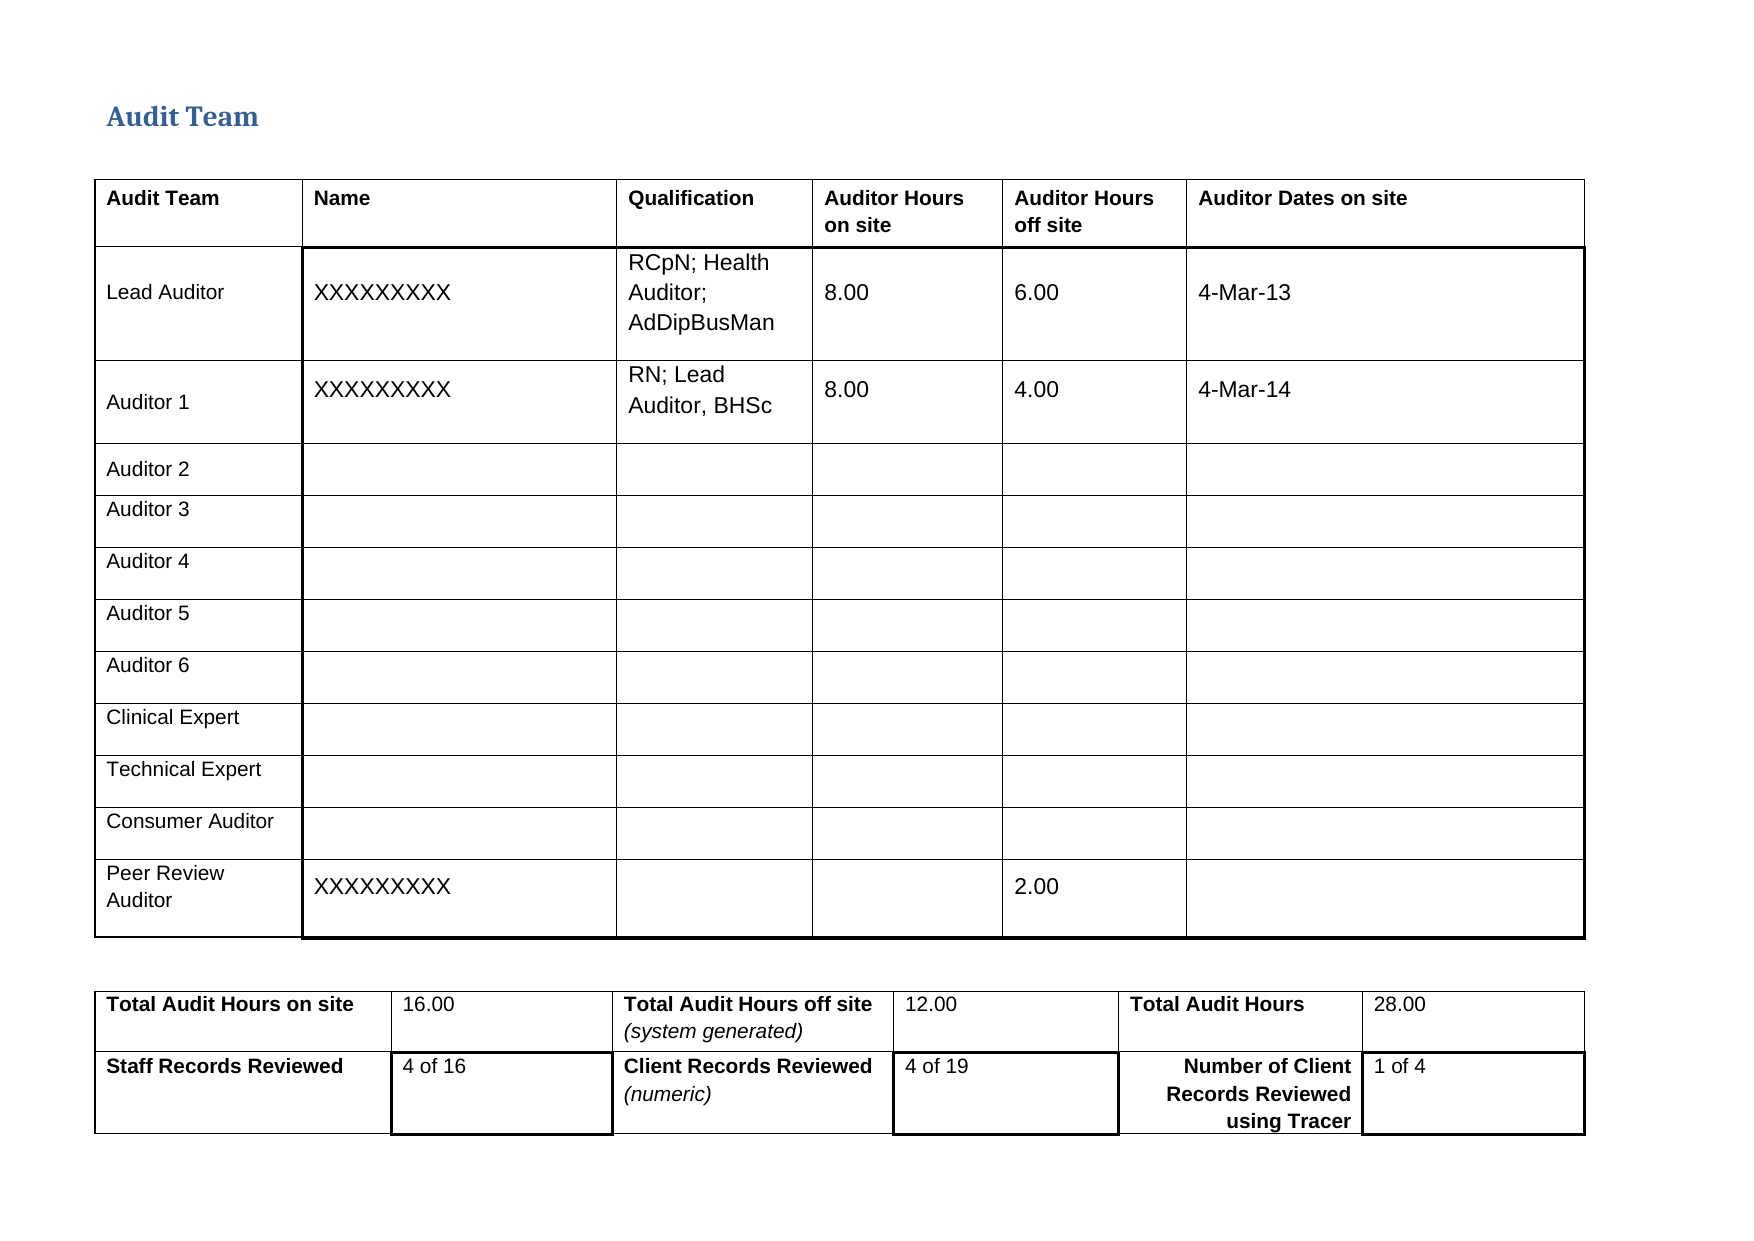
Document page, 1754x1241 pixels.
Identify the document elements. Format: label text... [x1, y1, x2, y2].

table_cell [96, 1052, 390, 1133]
table_cell [304, 704, 616, 755]
table_cell Auditor 3 [96, 496, 301, 547]
table_cell [1187, 600, 1583, 651]
table_cell [304, 548, 616, 599]
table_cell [614, 1052, 892, 1133]
table_cell 4 of 16 [393, 1054, 611, 1133]
table_cell [1187, 756, 1583, 807]
table_cell [304, 444, 616, 495]
table_header Auditor Dates on site [1187, 180, 1584, 246]
table_cell [617, 756, 812, 807]
table_cell [1187, 496, 1583, 547]
table_cell Auditor 4 [96, 548, 301, 599]
table_cell Auditor 5 [96, 600, 301, 651]
table_cell [813, 704, 1002, 755]
table_cell [1187, 704, 1583, 755]
table_cell 2.00 [1003, 860, 1186, 936]
table_cell [813, 496, 1002, 547]
table_cell [1187, 444, 1583, 495]
table_cell 1 of 4 [1364, 1054, 1583, 1133]
table_cell [1003, 652, 1186, 703]
table_cell Lead Auditor [96, 247, 301, 360]
table_cell [1003, 808, 1186, 859]
table_header Audit Team [96, 180, 302, 246]
table_cell [304, 496, 616, 547]
table_cell [617, 496, 812, 547]
table_header Auditor Hours on site [813, 180, 1002, 246]
table_header 16.00 [392, 992, 612, 1051]
table_header Auditor Hours off site [1003, 180, 1186, 246]
table_cell [813, 600, 1002, 651]
table_cell 4.00 [1003, 361, 1186, 443]
table_cell [304, 756, 616, 807]
table_header Total Audit Hours on site [96, 992, 391, 1051]
table_cell 4-Mar-14 [1187, 361, 1583, 443]
table_cell [1003, 444, 1186, 495]
table_cell [1187, 860, 1583, 936]
table_cell [304, 652, 616, 703]
table_cell [1187, 652, 1583, 703]
table_cell [1187, 548, 1583, 599]
table_cell [1187, 808, 1583, 859]
table_cell XXXXXXXXX [304, 249, 616, 360]
table_cell Clinical Expert [96, 704, 301, 755]
table_cell [1003, 600, 1186, 651]
table_cell XXXXXXXXX [304, 860, 616, 936]
table_header Qualification [617, 180, 812, 246]
table_cell 8.00 [813, 249, 1002, 360]
table_header 12.00 [894, 992, 1118, 1051]
table_cell [617, 548, 812, 599]
table_header 28.00 [1363, 992, 1584, 1051]
table_cell Auditor 2 [96, 444, 301, 495]
table_cell [813, 548, 1002, 599]
table_cell 8.00 [813, 361, 1002, 443]
table_cell [813, 652, 1002, 703]
table_cell Technical Expert [96, 756, 301, 807]
table_cell [813, 808, 1002, 859]
table_cell [813, 756, 1002, 807]
table_cell [304, 600, 616, 651]
table_cell [617, 704, 812, 755]
table_cell [813, 444, 1002, 495]
table_cell Auditor 1 [96, 361, 301, 443]
table_cell [813, 860, 1002, 936]
table_cell [304, 808, 616, 859]
table_cell [1003, 704, 1186, 755]
table_cell 4-Mar-13 [1187, 249, 1583, 360]
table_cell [1120, 1052, 1361, 1133]
table_cell [617, 652, 812, 703]
table_cell Auditor 6 [96, 652, 301, 703]
table_cell XXXXXXXXX [304, 361, 616, 443]
table_cell Peer Review Auditor [96, 860, 301, 936]
table_cell 6.00 [1003, 249, 1186, 360]
table_cell 4 of 19 [895, 1054, 1117, 1133]
table_cell [617, 808, 812, 859]
table_cell [617, 444, 812, 495]
table_cell [1003, 496, 1186, 547]
text Audit Team [106, 100, 1648, 134]
table_cell RCpN; Health Auditor; AdDipBusMan [617, 249, 812, 360]
table_cell [1003, 548, 1186, 599]
table_cell [617, 860, 812, 936]
table_cell [1003, 756, 1186, 807]
table_cell [617, 600, 812, 651]
table_cell Consumer Auditor [96, 808, 301, 859]
table_cell RN; Lead Auditor, BHSc [617, 361, 812, 443]
table_header Total Audit Hours [1119, 992, 1362, 1051]
table_header Name [303, 180, 616, 246]
table_header Total Audit Hours off site (system generated) [613, 992, 893, 1051]
